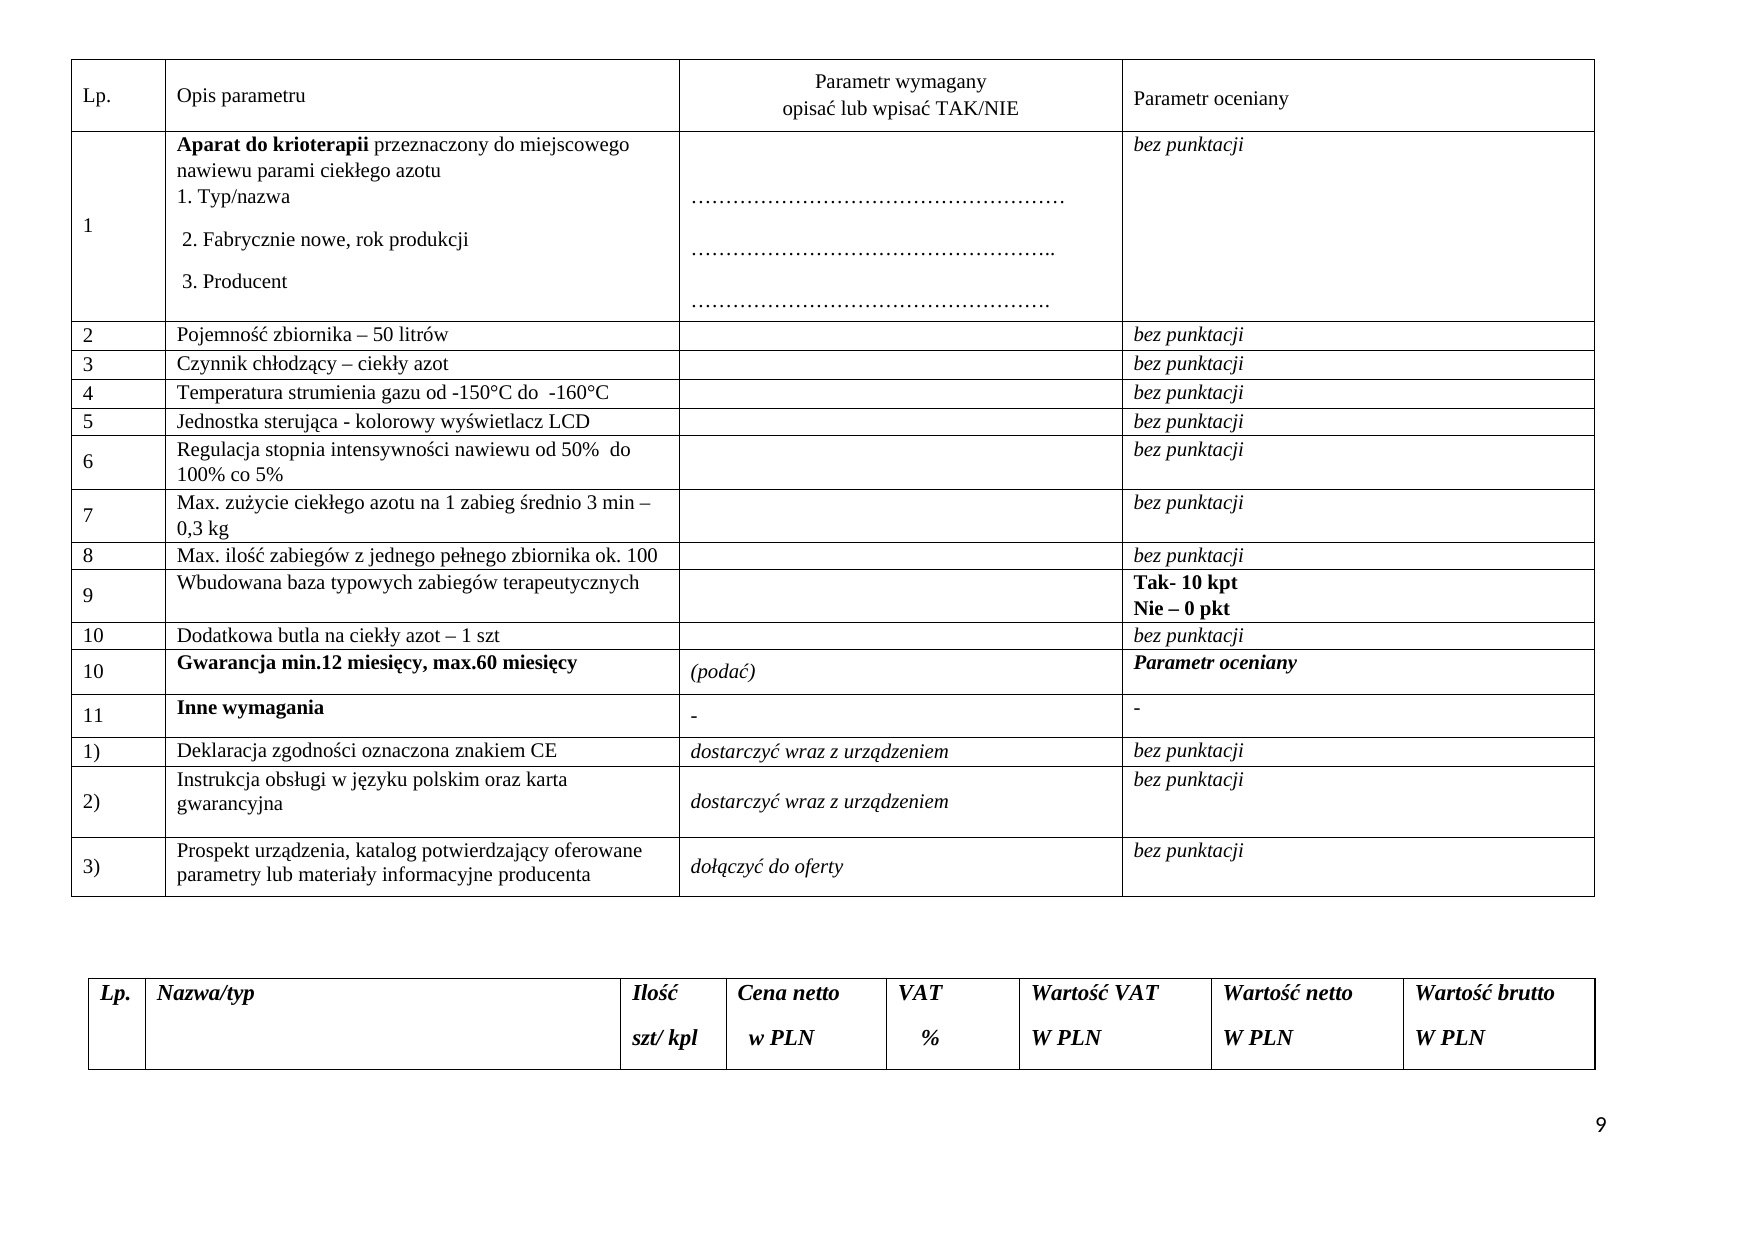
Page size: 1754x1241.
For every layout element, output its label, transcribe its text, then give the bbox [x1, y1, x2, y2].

table_cell 7 [72, 490, 165, 542]
table_cell bez punktacji [1123, 436, 1594, 488]
table_cell [680, 380, 1122, 407]
table_cell 4 [72, 380, 165, 407]
table_cell Max. ilość zabiegów z jednego pełnego zbiornika ok. 100 [166, 543, 679, 569]
table_cell 9 [72, 570, 165, 622]
table_cell [680, 351, 1122, 379]
table_header Nazwa/typ [146, 979, 620, 1069]
table_cell 10 [72, 650, 165, 694]
table_cell Gwarancja min.12 miesięcy, max.60 miesięcy [166, 650, 679, 694]
table_cell 10 [72, 623, 165, 649]
table_cell 8 [72, 543, 165, 569]
table_cell Regulacja stopnia intensywności nawiewu od 50% do 100% co 5% [166, 436, 679, 488]
table_cell Deklaracja zgodności oznaczona znakiem CE [166, 738, 679, 766]
table_cell 11 [72, 695, 165, 737]
table_cell bez punktacji [1123, 838, 1594, 896]
table_cell bez punktacji [1123, 490, 1594, 542]
table_cell Wbudowana baza typowych zabiegów terapeutycznych [166, 570, 679, 622]
table_header Cena netto w PLN [727, 979, 886, 1069]
table_cell dostarczyć wraz z urządzeniem [680, 738, 1122, 766]
table_header Parametr wymagany opisać lub wpisać TAK/NIE [680, 60, 1122, 131]
table_cell ……………………………………………… …………………………………………….. ……………………………………………. [680, 132, 1122, 321]
table_cell bez punktacji [1123, 322, 1594, 350]
table_cell [680, 623, 1122, 649]
table_cell Tak- 10 kpt Nie – 0 pkt [1123, 570, 1594, 622]
table_cell [680, 490, 1122, 542]
table_cell bez punktacji [1123, 543, 1594, 569]
table_cell dołączyć do oferty [680, 838, 1122, 896]
table_cell Max. zużycie ciekłego azotu na 1 zabieg średnio 3 min – 0,3 kg [166, 490, 679, 542]
table_cell Pojemność zbiornika – 50 litrów [166, 322, 679, 350]
table_cell bez punktacji [1123, 132, 1594, 321]
table_cell Parametr oceniany [1123, 650, 1594, 694]
table_cell dostarczyć wraz z urządzeniem [680, 767, 1122, 837]
table_cell 3) [72, 838, 165, 896]
table_cell bez punktacji [1123, 767, 1594, 837]
table_header Lp. [89, 979, 145, 1069]
table_cell 1 [72, 132, 165, 321]
table_cell 1) [72, 738, 165, 766]
table_cell 5 [72, 409, 165, 435]
table_header Parametr oceniany [1123, 60, 1594, 131]
table_cell bez punktacji [1123, 380, 1594, 407]
table_cell (podać) [680, 650, 1122, 694]
table_cell Instrukcja obsługi w języku polskim oraz karta gwarancyjna [166, 767, 679, 837]
table_header VAT % [887, 979, 1019, 1069]
table_cell Prospekt urządzenia, katalog potwierdzający oferowane parametry lub materiały informacyjne producenta [166, 838, 679, 896]
table_cell Temperatura strumienia gazu od -150°C do -160°C [166, 380, 679, 407]
table_cell 3 [72, 351, 165, 379]
table_cell Dodatkowa butla na ciekły azot – 1 szt [166, 623, 679, 649]
table_cell Aparat do krioterapii przeznaczony do miejscowego nawiewu parami ciekłego azotu 1. Typ/nazwa 2. Fabrycznie nowe, rok produkcji 3. Producent [166, 132, 679, 321]
table_header Lp. [72, 60, 165, 131]
table_header Wartość VAT W PLN [1020, 979, 1211, 1069]
table_cell Jednostka sterująca - kolorowy wyświetlacz LCD [166, 409, 679, 435]
table_cell [680, 409, 1122, 435]
table_cell Inne wymagania [166, 695, 679, 737]
table_header Opis parametru [166, 60, 679, 131]
table_cell Czynnik chłodzący – ciekły azot [166, 351, 679, 379]
table_cell [680, 436, 1122, 488]
table_cell 6 [72, 436, 165, 488]
table_cell [680, 543, 1122, 569]
table_cell bez punktacji [1123, 738, 1594, 766]
table_cell - [680, 695, 1122, 737]
table_cell bez punktacji [1123, 409, 1594, 435]
table_header Wartość netto W PLN [1212, 979, 1403, 1069]
table_cell 2 [72, 322, 165, 350]
table_cell [680, 570, 1122, 622]
table_cell [680, 322, 1122, 350]
table_cell 2) [72, 767, 165, 837]
table_header Wartość brutto W PLN [1404, 979, 1594, 1069]
table_header Ilość szt/ kpl [621, 979, 726, 1069]
table_cell bez punktacji [1123, 351, 1594, 379]
table_cell - [1123, 695, 1594, 737]
table_cell bez punktacji [1123, 623, 1594, 649]
